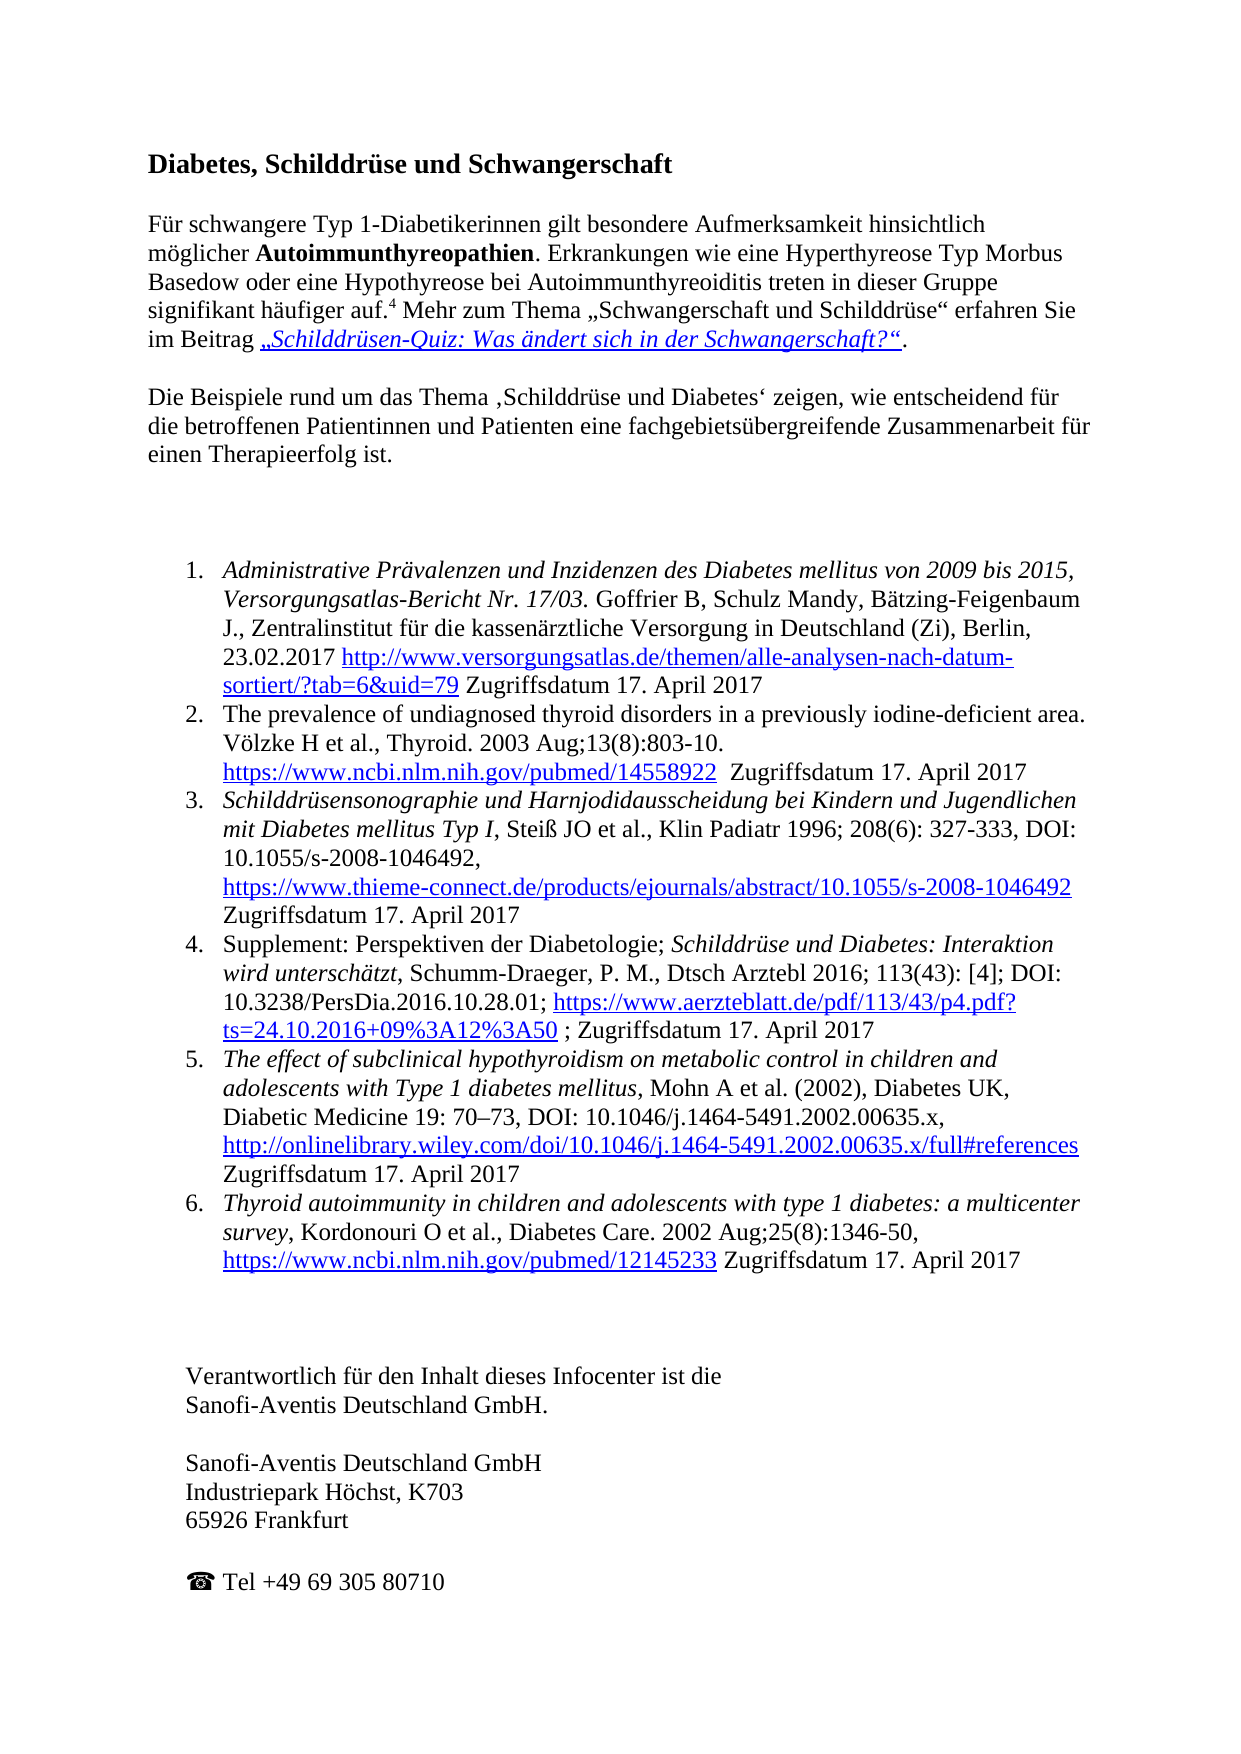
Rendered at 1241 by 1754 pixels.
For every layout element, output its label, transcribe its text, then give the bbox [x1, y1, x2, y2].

text Sanofi-Aventis Deutschland GmbH Industriepark Höchst, K703 65926 Frankfurt [185, 1448, 1093, 1534]
list The prevalence of undiagnosed thyroid disorders in a previously iodine-deficient area. Völzke H et al., Thyroid. 2003 Aug;13(8):803-10. https://www.ncbi.nlm.nih.gov/pubmed/14558922 Zugriffsdatum 17. April 2017 [185, 699, 1093, 785]
text Für schwangere Typ 1-Diabetikerinnen gilt besondere Aufmerksamkeit hinsichtlich möglicher Autoimmunthyreopathien. Erkrankungen wie eine Hyperthyreose Typ Morbus Basedow oder eine Hypothyreose bei Autoimmunthyreoiditis treten in dieser Gruppe signifikant häufiger auf.4 Mehr zum Thema „Schwangerschaft und Schilddrüse“ erfahren Sie im Beitrag „Schilddrüsen-Quiz: Was ändert sich in der Schwangerschaft?“. [148, 209, 1093, 353]
text Diabetes, Schilddrüse und Schwangerschaft [148, 148, 1093, 180]
text Verantwortlich für den Inhalt dieses Infocenter ist die Sanofi-Aventis Deutschland GmbH. [185, 1361, 1093, 1419]
list Schilddrüsensonographie und Harnjodidausscheidung bei Kindern und Jugendlichen mit Diabetes mellitus Typ I, Steiß JO et al., Klin Padiatr 1996; 208(6): 327-333, DOI: 10.1055/s-2008-1046492, https://www.thieme-connect.de/products/ejournals/abstract/10.1055/s-2008-1046492 Zugriffsdatum 17. April 2017 [185, 785, 1093, 929]
list The effect of subclinical hypothyroidism on metabolic control in children and adolescents with Type 1 diabetes mellitus, Mohn A et al. (2002), Diabetes UK, Diabetic Medicine 19: 70–73, DOI: 10.1046/j.1464-5491.2002.00635.x, http://onlinelibrary.wiley.com/doi/10.1046/j.1464-5491.2002.00635.x/full#references Zugriffsdatum 17. April 2017 [185, 1044, 1093, 1188]
list Thyroid autoimmunity in children and adolescents with type 1 diabetes: a multicenter survey, Kordonouri O et al., Diabetes Care. 2002 Aug;25(8):1346-50, https://www.ncbi.nlm.nih.gov/pubmed/12145233 Zugriffsdatum 17. April 2017 [185, 1188, 1093, 1274]
list Administrative Prävalenzen und Inzidenzen des Diabetes mellitus von 2009 bis 2015, Versorgungsatlas-Bericht Nr. 17/03. Goffrier B, Schulz Mandy, Bätzing-Feigenbaum J., Zentralinstitut für die kassenärztliche Versorgung in Deutschland (Zi), Berlin, 23.02.2017 http://www.versorgungsatlas.de/themen/alle-analysen-nach-datum-sortiert/?tab=6&uid=79 Zugriffsdatum 17. April 2017 [185, 555, 1093, 699]
text Die Beispiele rund um das Thema ‚Schilddrüse und Diabetes‘ zeigen, wie entscheidend für die betroffenen Patientinnen und Patienten eine fachgebietsübergreifende Zusammenarbeit für einen Therapieerfolg ist. [148, 382, 1093, 468]
list Supplement: Perspektiven der Diabetologie; Schilddrüse und Diabetes: Interaktion wird unterschätzt, Schumm-Draeger, P. M., Dtsch Arztebl 2016; 113(43): [4]; DOI: 10.3238/PersDia.2016.10.28.01; https://www.aerzteblatt.de/pdf/113/43/p4.pdf?ts=24.10.2016+09%3A12%3A50 ; Zugriffsdatum 17. April 2017 [185, 929, 1093, 1044]
text ☎ Tel +49 69 305 80710 [185, 1563, 1093, 1597]
